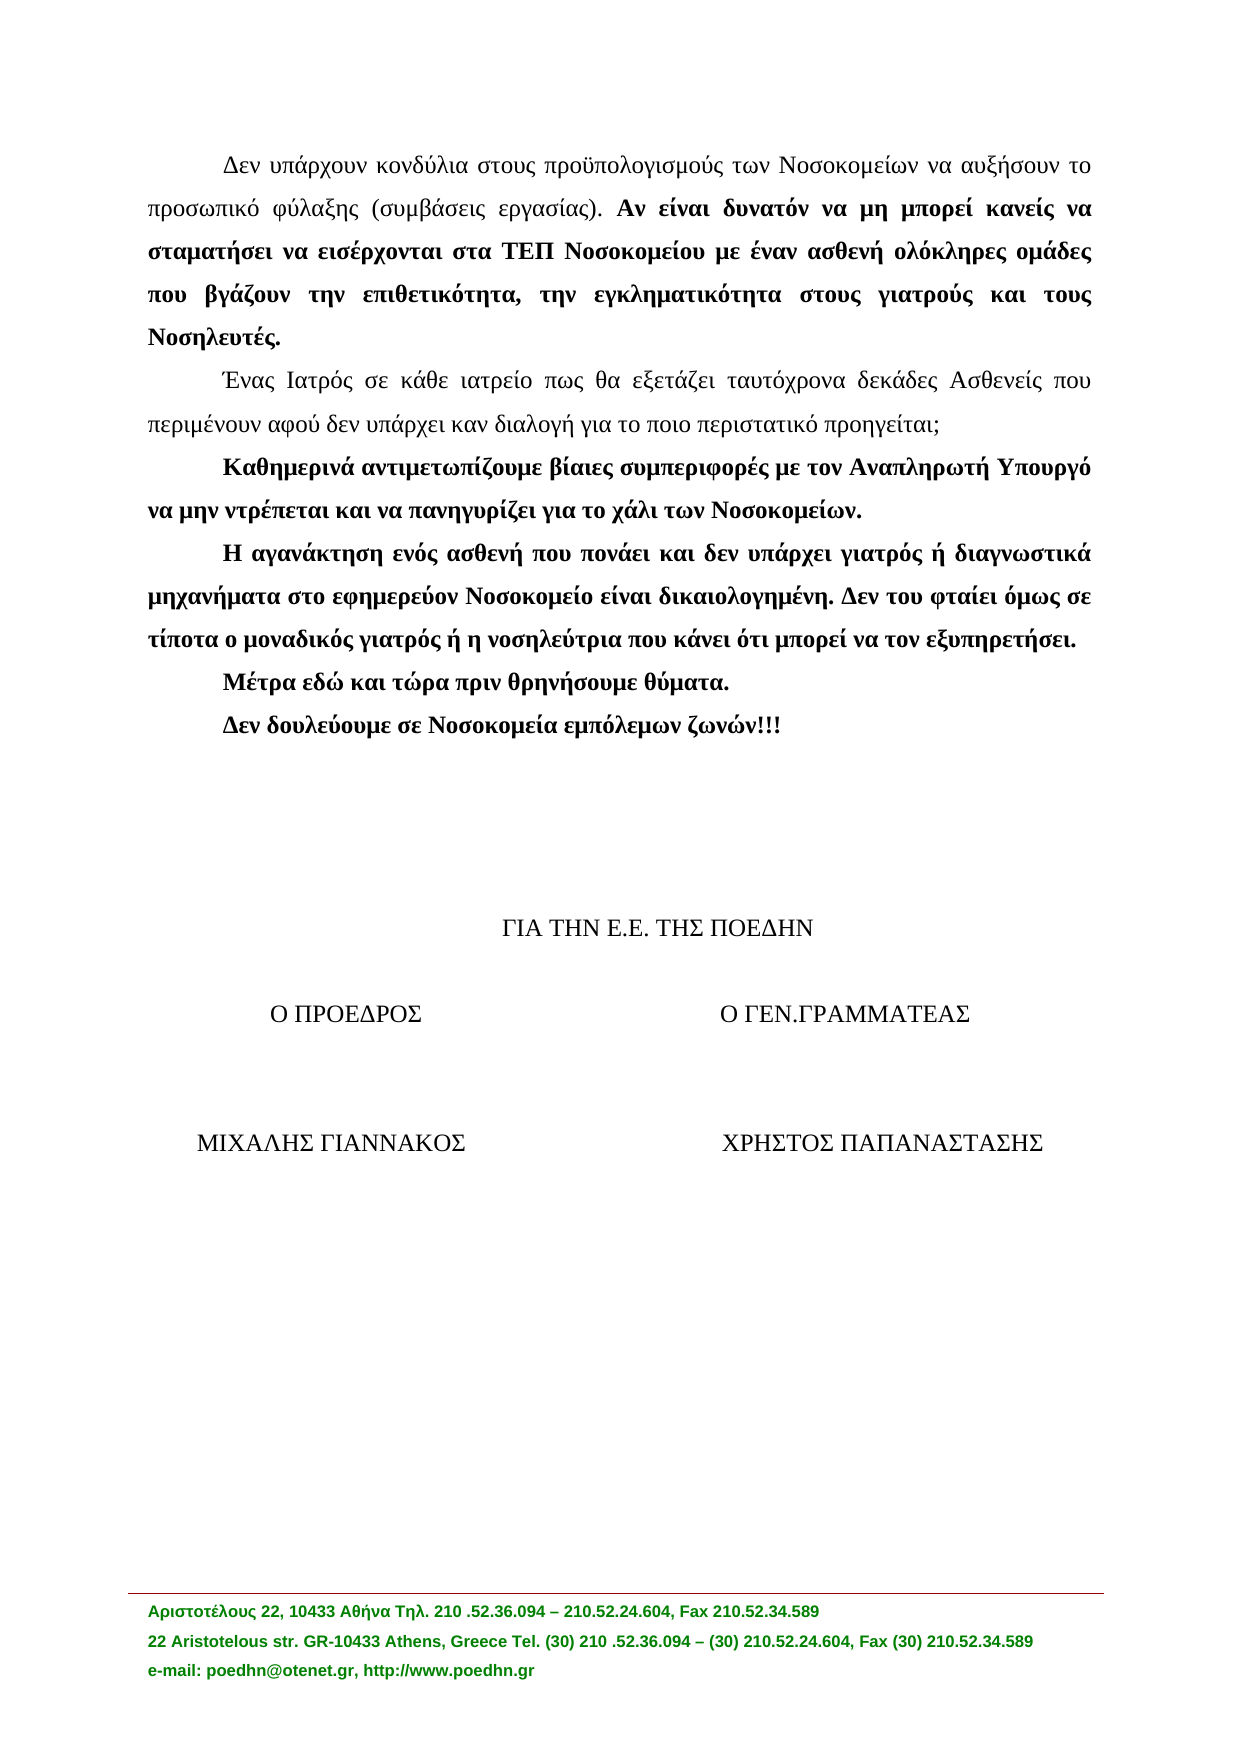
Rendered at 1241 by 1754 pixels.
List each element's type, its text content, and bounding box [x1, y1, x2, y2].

text Η αγανάκτηση ενός ασθενή που πονάει και δεν υπάρχει γιατρός ή διαγνωστικά μηχανήματα στο εφημερεύον Νοσοκομείο είναι δικαιολογημένη. Δεν του φταίει όμως σε τίποτα ο μοναδικός γιατρός ή η νοσηλεύτρια που κάνει ότι μπορεί να τον εξυπηρετήσει. [148, 538, 1092, 653]
text Ο ΠΡΟΕΔΡΟΣ Ο ΓΕΝ.ΓΡΑΜΜΑΤΕΑΣ [148, 999, 1092, 1028]
text Μέτρα εδώ και τώρα πριν θρηνήσουμε θύματα. [148, 667, 1092, 696]
text Δεν υπάρχουν κονδύλια στους προϋπολογισμούς των Νοσοκομείων να αυξήσουν το προσωπικό φύλαξης (συμβάσεις εργασίας). Αν είναι δυνατόν να μη μπορεί κανείς να σταματήσει να εισέρχονται στα ΤΕΠ Νοσοκομείου με έναν ασθενή ολόκληρες ομάδες που βγάζουν την επιθετικότητα, την εγκληματικότητα στους γιατρούς και τους Νοσηλευτές. [148, 150, 1092, 351]
text Δεν δουλεύουμε σε Νοσοκομεία εμπόλεμων ζωνών!!! [148, 711, 1092, 739]
text ΓΙΑ ΤΗΝ Ε.Ε. ΤΗΣ ΠΟΕΔΗΝ [148, 913, 1092, 942]
text Ένας Ιατρός σε κάθε ιατρείο πως θα εξετάζει ταυτόχρονα δεκάδες Ασθενείς που περιμένουν αφού δεν υπάρχει καν διαλογή για το ποιο περιστατικό προηγείται; [148, 366, 1092, 437]
text Καθημερινά αντιμετωπίζουμε βίαιες συμπεριφορές με τον Αναπληρωτή Υπουργό να μην ντρέπεται και να πανηγυρίζει για το χάλι των Νοσοκομείων. [148, 452, 1092, 524]
text ΜΙΧΑΛΗΣ ΓΙΑΝΝΑΚΟΣ ΧΡΗΣΤΟΣ ΠΑΠΑΝΑΣΤΑΣΗΣ [148, 1128, 1092, 1157]
